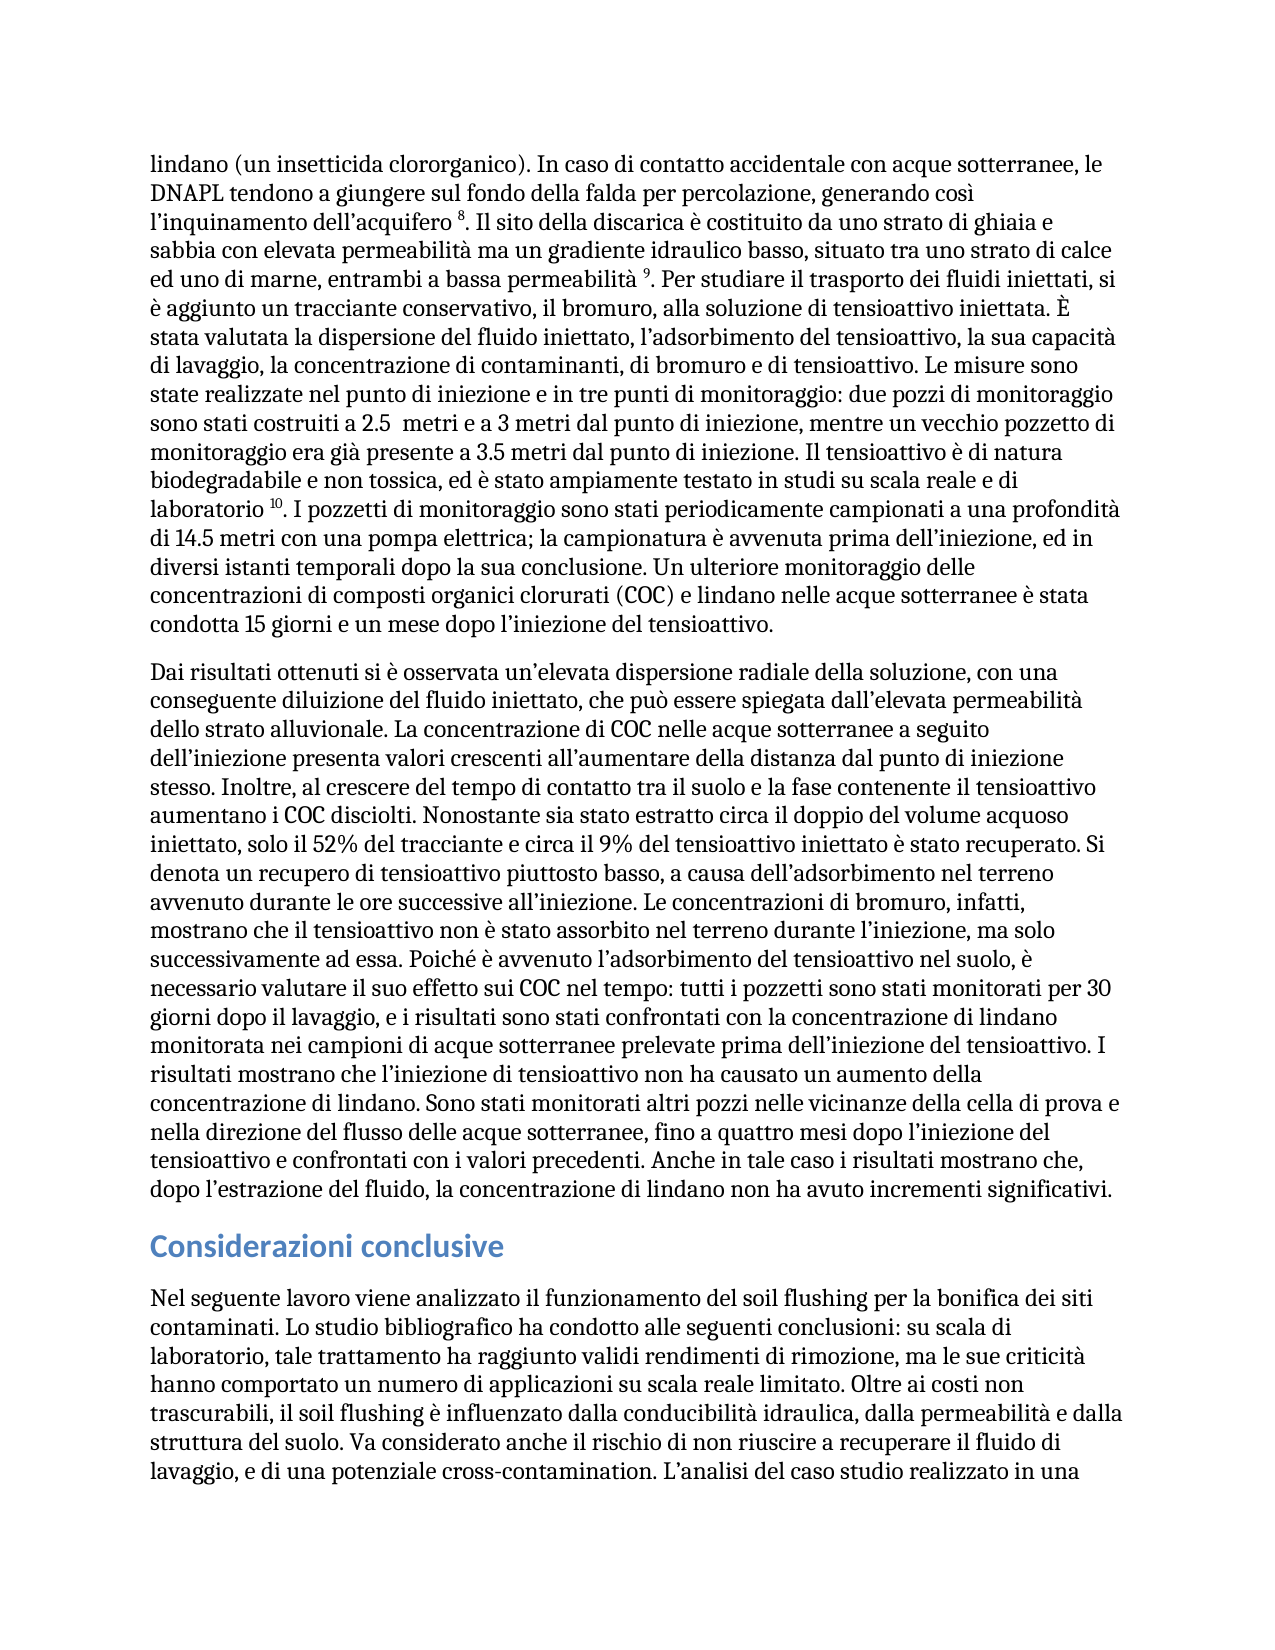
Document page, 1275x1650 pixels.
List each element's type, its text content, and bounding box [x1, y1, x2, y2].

text Dai risultati ottenuti si è osservata un’elevata dispersione radiale della soluzione, con una conseguente diluizione del fluido iniettato, che può essere spiegata dall’elevata permeabilità dello strato alluvionale. La concentrazione di COC nelle acque sotterranee a seguito dell’iniezione presenta valori crescenti all’aumentare della distanza dal punto di iniezione stesso. Inoltre, al crescere del tempo di contatto tra il suolo e la fase contenente il tensioattivo aumentano i COC disciolti. Nonostante sia stato estratto circa il doppio del volume acquoso iniettato, solo il 52% del tracciante e circa il 9% del tensioattivo iniettato è stato recuperato. Si denota un recupero di tensioattivo piuttosto basso, a causa dell’adsorbimento nel terreno avvenuto durante le ore successive all’iniezione. Le concentrazioni di bromuro, infatti, mostrano che il tensioattivo non è stato assorbito nel terreno durante l’iniezione, ma solo successivamente ad essa. Poiché è avvenuto l’adsorbimento del tensioattivo nel suolo, è necessario valutare il suo effetto sui COC nel tempo: tutti i pozzetti sono stati monitorati per 30 giorni dopo il lavaggio, e i risultati sono stati confrontati con la concentrazione di lindano monitorata nei campioni di acque sotterranee prelevate prima dell’iniezione del tensioattivo. I risultati mostrano che l’iniezione di tensioattivo non ha causato un aumento della concentrazione di lindano. Sono stati monitorati altri pozzi nelle vicinanze della cella di prova e nella direzione del flusso delle acque sotterranee, fino a quattro mesi dopo l’iniezione del tensioattivo e confrontati con i valori precedenti. Anche in tale caso i risultati mostrano che, dopo l’estrazione del fluido, la concentrazione di lindano non ha avuto incrementi significativi. [150, 657, 1125, 1204]
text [150, 1284, 1125, 1485]
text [150, 150, 1125, 639]
subtitle Considerazioni conclusive [150, 1224, 1125, 1265]
